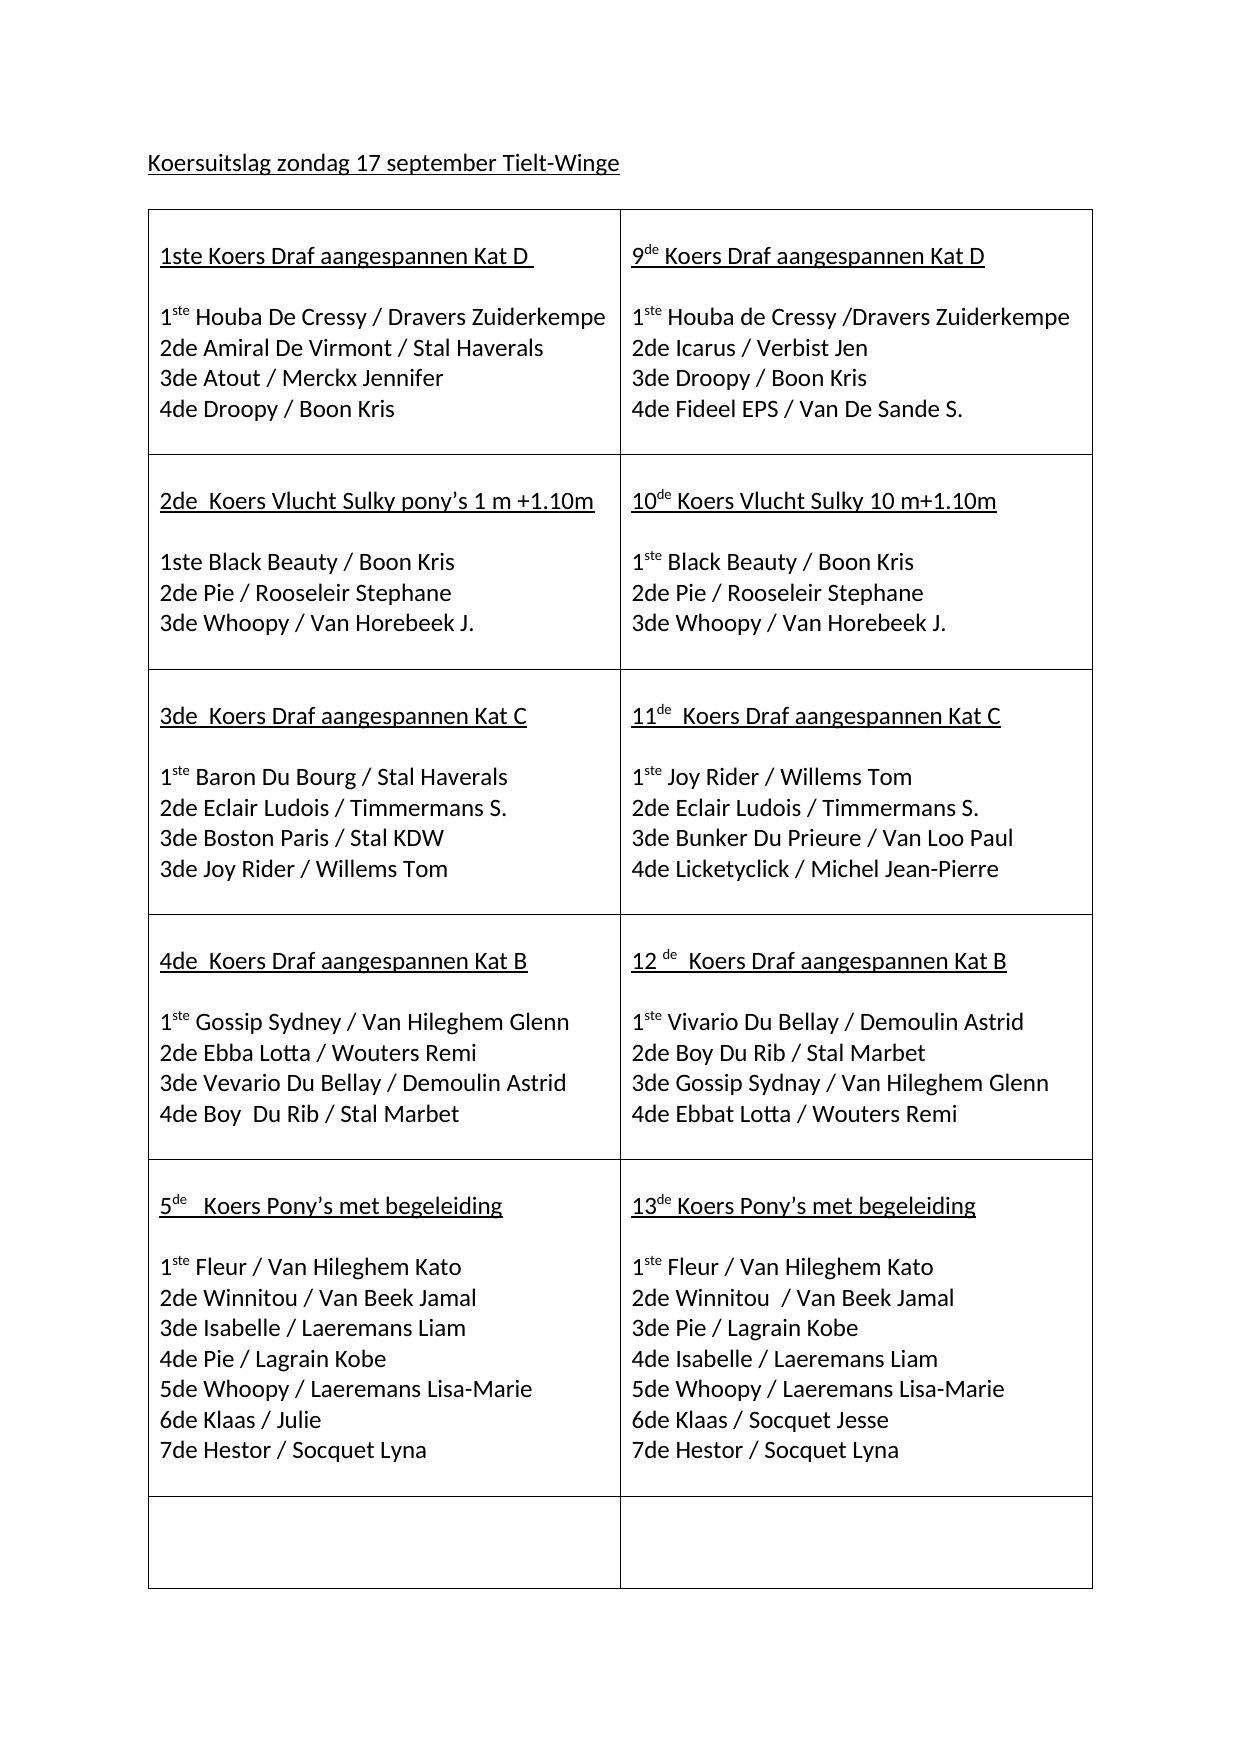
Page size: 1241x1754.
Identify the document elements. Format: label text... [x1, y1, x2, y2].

table_cell 3de Koers Draf aangespannen Kat C 1ste Baron Du Bourg / Stal Haverals 2de Eclair Ludois / Timmermans S. 3de Boston Paris / Stal KDW 3de Joy Rider / Willems Tom [149, 670, 620, 914]
table_cell 4de Koers Draf aangespannen Kat B 1ste Gossip Sydney / Van Hileghem Glenn 2de Ebba Lotta / Wouters Remi 3de Vevario Du Bellay / Demoulin Astrid 4de Boy Du Rib / Stal Marbet [149, 915, 620, 1159]
table_header 1ste Koers Draf aangespannen Kat D 1ste Houba De Cressy / Dravers Zuiderkempe 2de Amiral De Virmont / Stal Haverals 3de Atout / Merckx Jennifer 4de Droopy / Boon Kris [149, 210, 620, 454]
table_cell 5de Koers Pony’s met begeleiding 1ste Fleur / Van Hileghem Kato 2de Winnitou / Van Beek Jamal 3de Isabelle / Laeremans Liam 4de Pie / Lagrain Kobe 5de Whoopy / Laeremans Lisa-Marie 6de Klaas / Julie 7de Hestor / Socquet Lyna [149, 1160, 620, 1496]
table_cell 13de Koers Pony’s met begeleiding 1ste Fleur / Van Hileghem Kato 2de Winnitou / Van Beek Jamal 3de Pie / Lagrain Kobe 4de Isabelle / Laeremans Liam 5de Whoopy / Laeremans Lisa-Marie 6de Klaas / Socquet Jesse 7de Hestor / Socquet Lyna [621, 1160, 1092, 1496]
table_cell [149, 1497, 620, 1588]
table_cell 10de Koers Vlucht Sulky 10 m+1.10m 1ste Black Beauty / Boon Kris 2de Pie / Rooseleir Stephane 3de Whoopy / Van Horebeek J. [621, 455, 1092, 668]
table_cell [621, 1497, 1092, 1588]
text Koersuitslag zondag 17 september Tielt-Winge [148, 148, 1093, 178]
table_header 9de Koers Draf aangespannen Kat D 1ste Houba de Cressy /Dravers Zuiderkempe 2de Icarus / Verbist Jen 3de Droopy / Boon Kris 4de Fideel EPS / Van De Sande S. [621, 210, 1092, 454]
table_cell 12 de Koers Draf aangespannen Kat B 1ste Vivario Du Bellay / Demoulin Astrid 2de Boy Du Rib / Stal Marbet 3de Gossip Sydnay / Van Hileghem Glenn 4de Ebbat Lotta / Wouters Remi [621, 915, 1092, 1159]
table_cell 2de Koers Vlucht Sulky pony’s 1 m +1.10m 1ste Black Beauty / Boon Kris 2de Pie / Rooseleir Stephane 3de Whoopy / Van Horebeek J. [149, 455, 620, 668]
table_cell 11de Koers Draf aangespannen Kat C 1ste Joy Rider / Willems Tom 2de Eclair Ludois / Timmermans S. 3de Bunker Du Prieure / Van Loo Paul 4de Licketyclick / Michel Jean-Pierre [621, 670, 1092, 914]
